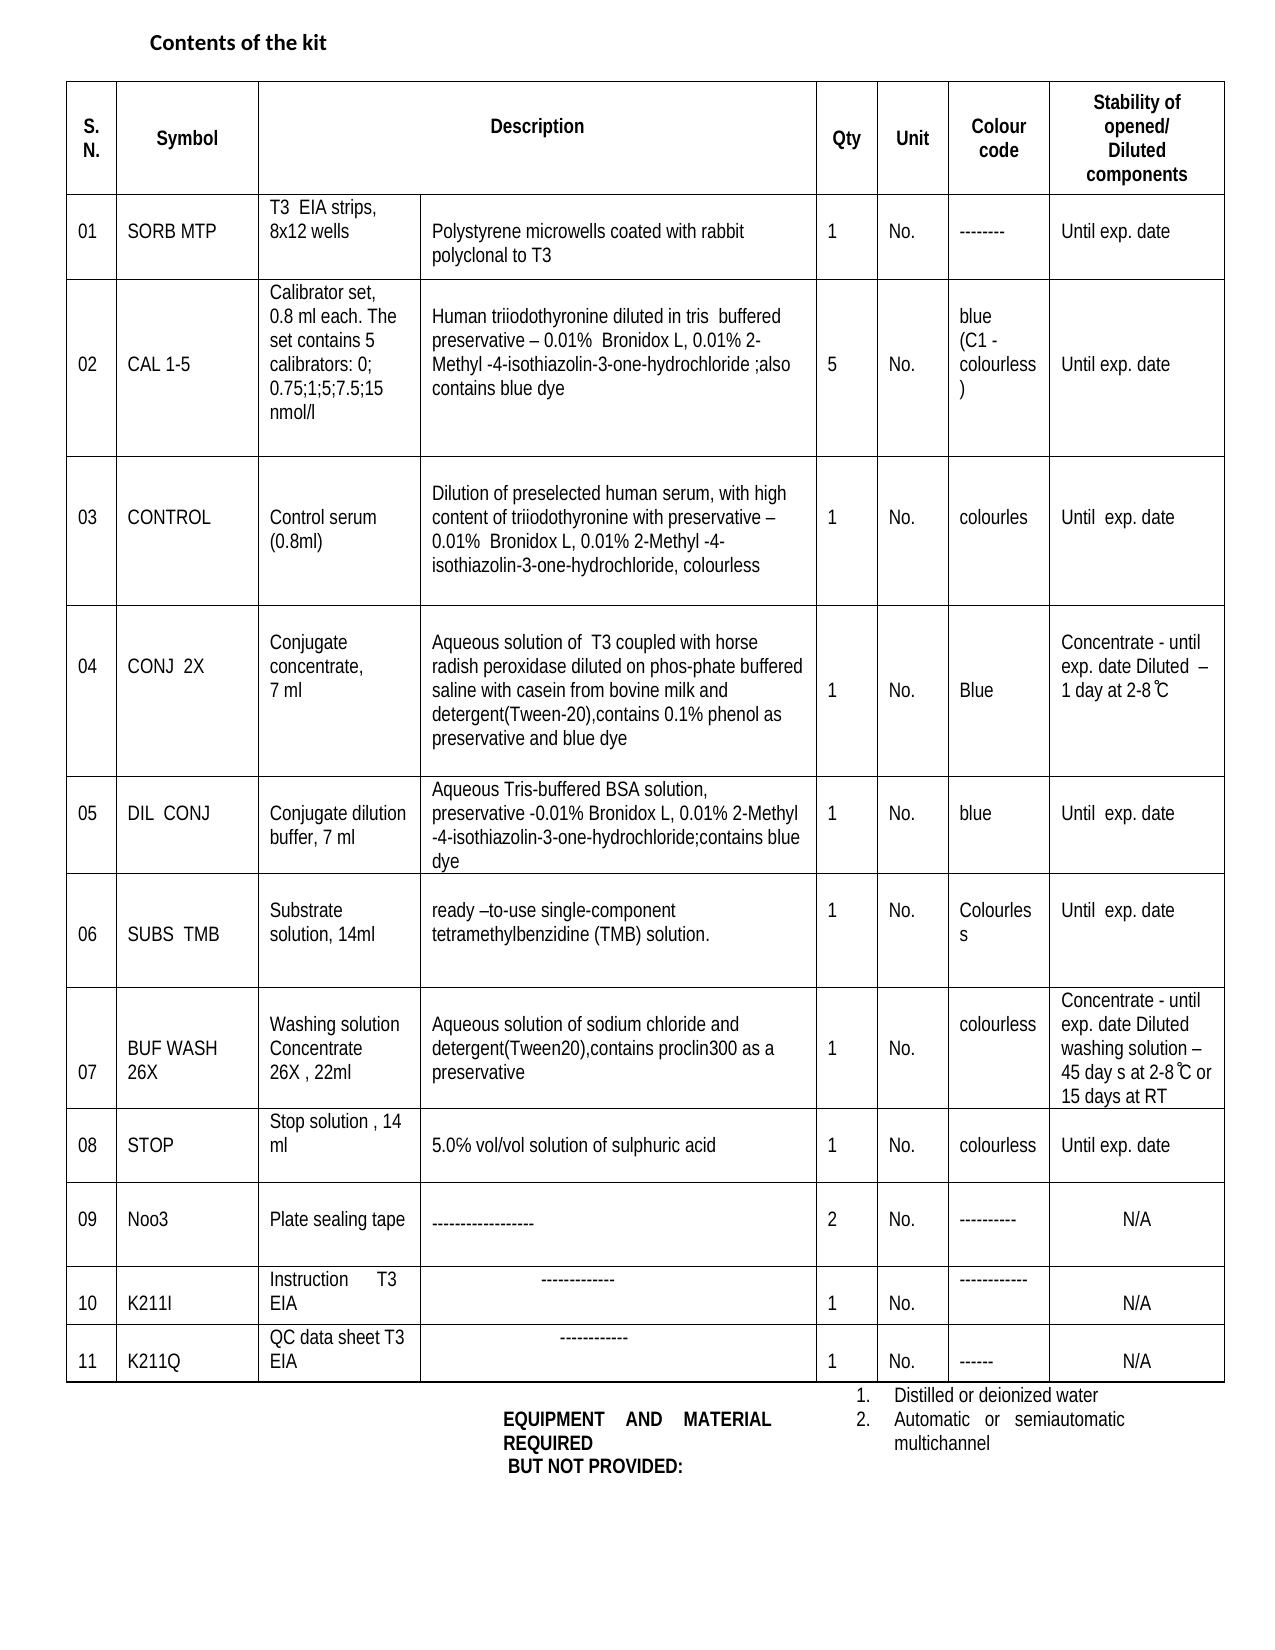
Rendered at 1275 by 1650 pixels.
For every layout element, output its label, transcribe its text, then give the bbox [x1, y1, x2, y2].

table_cell 1 [817, 457, 877, 605]
table_cell 1 [817, 195, 877, 279]
table_cell Dilution of preselected human serum, with high content of triiodothyronine with preservative – 0.01% Bronidox L, 0.01% 2-Methyl -4-isothiazolin-3-one-hydrochloride, colourless [421, 457, 816, 605]
table_cell ---------- [949, 1183, 1049, 1266]
text Contents of the kit [150, 28, 1125, 56]
table_cell 10 [67, 1267, 116, 1323]
table_cell BUF WASH 26X [117, 988, 258, 1108]
table_cell 05 [67, 777, 116, 873]
table_cell No. [878, 1325, 948, 1381]
table_cell Until exp. date [1050, 1109, 1224, 1182]
table_cell 04 [67, 606, 116, 776]
table_cell QC data sheet T3 EIA [259, 1325, 420, 1381]
table_cell No. [878, 1183, 948, 1266]
text EQUIPMENT AND MATERIAL REQUIRED [503, 1406, 772, 1454]
table_cell Until exp. date [1050, 777, 1224, 873]
table_cell Concentrate - until exp. date Diluted – 1 day at 2-8 ̊C [1050, 606, 1224, 776]
table_cell SORB MTP [117, 195, 258, 279]
table_cell No. [878, 195, 948, 279]
table_cell 2 [817, 1183, 877, 1266]
table_cell Control serum (0.8ml) [259, 457, 420, 605]
list Distilled or deionized water [856, 1383, 1125, 1406]
table_cell Until exp. date [1050, 280, 1224, 456]
table_cell Until exp. date [1050, 195, 1224, 279]
text BUT NOT PROVIDED: [503, 1454, 772, 1478]
table_header Unit [878, 82, 948, 194]
table_cell 08 [67, 1109, 116, 1182]
table_cell No. [878, 1267, 948, 1323]
table_cell No. [878, 280, 948, 456]
table_cell -------- [949, 195, 1049, 279]
table_cell Instruction T3 EIA [259, 1267, 420, 1323]
table_cell Washing solution Concentrate 26X , 22ml [259, 988, 420, 1108]
table_header Description [259, 82, 816, 194]
table_cell Noo3 [117, 1183, 258, 1266]
table_cell T3 EIA strips, 8х12 wells [259, 195, 420, 279]
table_cell blue [949, 777, 1049, 873]
table_cell ------------ [421, 1325, 816, 1381]
table_cell 11 [67, 1325, 116, 1381]
table_header Colour code [949, 82, 1049, 194]
table_cell Conjugate dilution buffer, 7 ml [259, 777, 420, 873]
table_cell 1 [817, 874, 877, 987]
table_cell 1 [817, 1109, 877, 1182]
table_cell N/A [1050, 1267, 1224, 1323]
table_cell 1 [817, 606, 877, 776]
table_cell Substrate solution, 14ml [259, 874, 420, 987]
table_cell 03 [67, 457, 116, 605]
table_cell Colourless [949, 874, 1049, 987]
table_cell 1 [817, 1325, 877, 1381]
table_cell 07 [67, 988, 116, 1108]
table_cell Until exp. date [1050, 874, 1224, 987]
list Automatic or semiautomatic multichannel micropipettes,100-250 µl,is useful but not essential; [856, 1406, 1125, 1454]
table_cell Calibrator set, 0.8 ml each. The set contains 5 calibrators: 0; 0.75;1;5;7.5;15 nmol/l [259, 280, 420, 456]
table_cell CONTROL [117, 457, 258, 605]
table_cell DIL CONJ [117, 777, 258, 873]
table_cell 1 [817, 1267, 877, 1323]
table_cell Until exp. date [1050, 457, 1224, 605]
table_cell Human triiodothyronine diluted in tris buffered preservative – 0.01% Bronidox L, 0.01% 2-Methyl -4-isothiazolin-3-one-hydrochloride ;also contains blue dye [421, 280, 816, 456]
table_cell ready –to-use single-component tetramethylbenzidine (TMB) solution. [421, 874, 816, 987]
table_cell colourless [949, 988, 1049, 1108]
table_cell Conjugate concentrate, 7 ml [259, 606, 420, 776]
table_cell SUBS TMB [117, 874, 258, 987]
table_cell 1 [817, 988, 877, 1108]
table_cell Blue [949, 606, 1049, 776]
table_cell 02 [67, 280, 116, 456]
table_cell ------------- [421, 1267, 816, 1323]
table_cell 01 [67, 195, 116, 279]
table_cell CAL 1-5 [117, 280, 258, 456]
table_cell No. [878, 457, 948, 605]
table_cell 1 [817, 777, 877, 873]
table_cell Polystyrene microwells coated with rabbit polyclonal to T3 [421, 195, 816, 279]
table_cell CONJ 2X [117, 606, 258, 776]
table_cell ------------------ [421, 1183, 816, 1266]
table_cell 5.0℅ vol/vol solution of sulphuric acid [421, 1109, 816, 1182]
table_cell Aqueous solution of sodium chloride and detergent(Tween20),contains proclin300 as a preservative [421, 988, 816, 1108]
table_header Qty [817, 82, 877, 194]
table_header Symbol [117, 82, 258, 194]
table_cell K211Q [117, 1325, 258, 1381]
table_cell No. [878, 874, 948, 987]
table_cell ------------ [949, 1267, 1049, 1323]
table_cell ------ [949, 1325, 1049, 1381]
table_cell Plate sealing tape [259, 1183, 420, 1266]
table_cell Aqueous solution of T3 coupled with horse radish peroxidase diluted on phos-phate buffered saline with casein from bovine milk and detergent(Tween-20),contains 0.1% phenol as preservative and blue dye [421, 606, 816, 776]
table_cell STOP [117, 1109, 258, 1182]
table_cell colourles [949, 457, 1049, 605]
table_cell Aqueous Tris-buffered BSA solution, preservative -0.01% Bronidox L, 0.01% 2-Methyl -4-isothiazolin-3-one-hydrochloride;contains blue dye [421, 777, 816, 873]
table_cell N/A [1050, 1183, 1224, 1266]
table_cell N/A [1050, 1325, 1224, 1381]
table_cell Stop solution , 14 ml [259, 1109, 420, 1182]
table_cell 5 [817, 280, 877, 456]
table_cell No. [878, 606, 948, 776]
table_cell blue (C1 -colourless) [949, 280, 1049, 456]
table_cell No. [878, 988, 948, 1108]
table_cell Concentrate - until exp. date Diluted washing solution – 45 day s at 2-8 ̊C or 15 days at RT [1050, 988, 1224, 1108]
table_cell colourless [949, 1109, 1049, 1182]
table_cell 06 [67, 874, 116, 987]
table_header Stability of opened/ Diluted components [1050, 82, 1224, 194]
table_cell No. [878, 777, 948, 873]
table_header S.N. [67, 82, 116, 194]
table_cell K211I [117, 1267, 258, 1323]
table_cell No. [878, 1109, 948, 1182]
table_cell 09 [67, 1183, 116, 1266]
